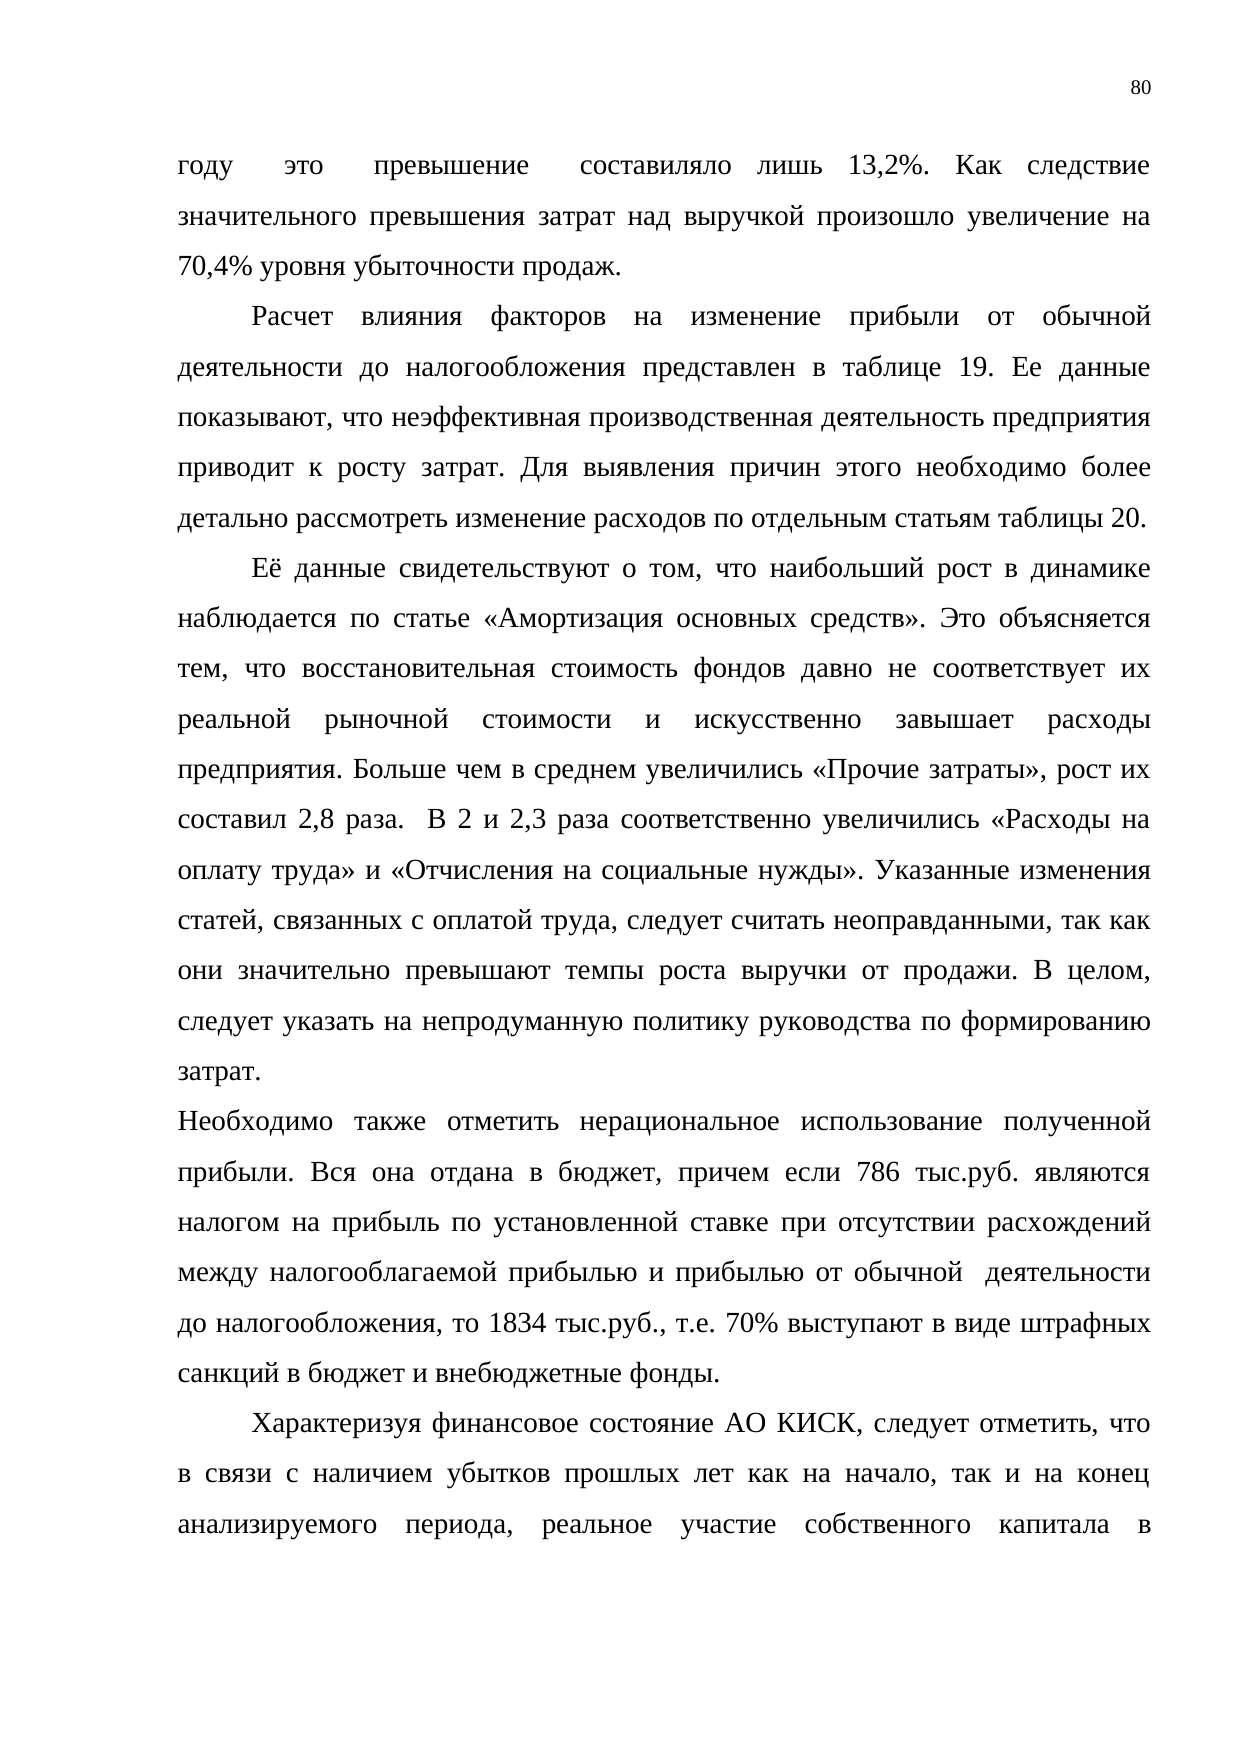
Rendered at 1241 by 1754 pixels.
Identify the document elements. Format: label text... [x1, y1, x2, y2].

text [177, 1406, 1152, 1540]
text Расчет влияния факторов на изменение прибыли от обычной деятельности до налогообложения представлен в таблице 19. Ее данные показывают, что неэффективная производственная деятельность предприятия приводит к росту затрат. Для выявления причин этого необходимо более детально рассмотреть изменение расходов по отдельным статьям таблицы 20. [177, 299, 1152, 533]
text Необходимо также отметить нерациональное использование полученной прибыли. Вся она отдана в бюджет, причем если 786 тыс.руб. являются налогом на прибыль по установленной ставке при отсутствии расхождений между налогооблагаемой прибылью и прибылью от обычной деятельности до налогообложения, то 1834 тыс.руб., т.е. 70% выступают в виде штрафных санкций в бюджет и внебюджетные фонды. [177, 1104, 1152, 1389]
text Её данные свидетельствуют о том, что наибольший рост в динамике наблюдается по статье «Амортизация основных средств». Это объясняется тем, что восстановительная стоимость фондов давно не соответствует их реальной рыночной стоимости и искусственно завышает расходы предприятия. Больше чем в среднем увеличились «Прочие затраты», рост их составил 2,8 раза. В 2 и 2,3 раза соответственно увеличились «Расходы на оплату труда» и «Отчисления на социальные нужды». Указанные изменения статей, связанных с оплатой труда, следует считать неоправданными, так как они значительно превышают темпы роста выручки от продажи. В целом, следует указать на непродуманную политику руководства по формированию затрат. [177, 550, 1152, 1087]
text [177, 148, 1152, 282]
